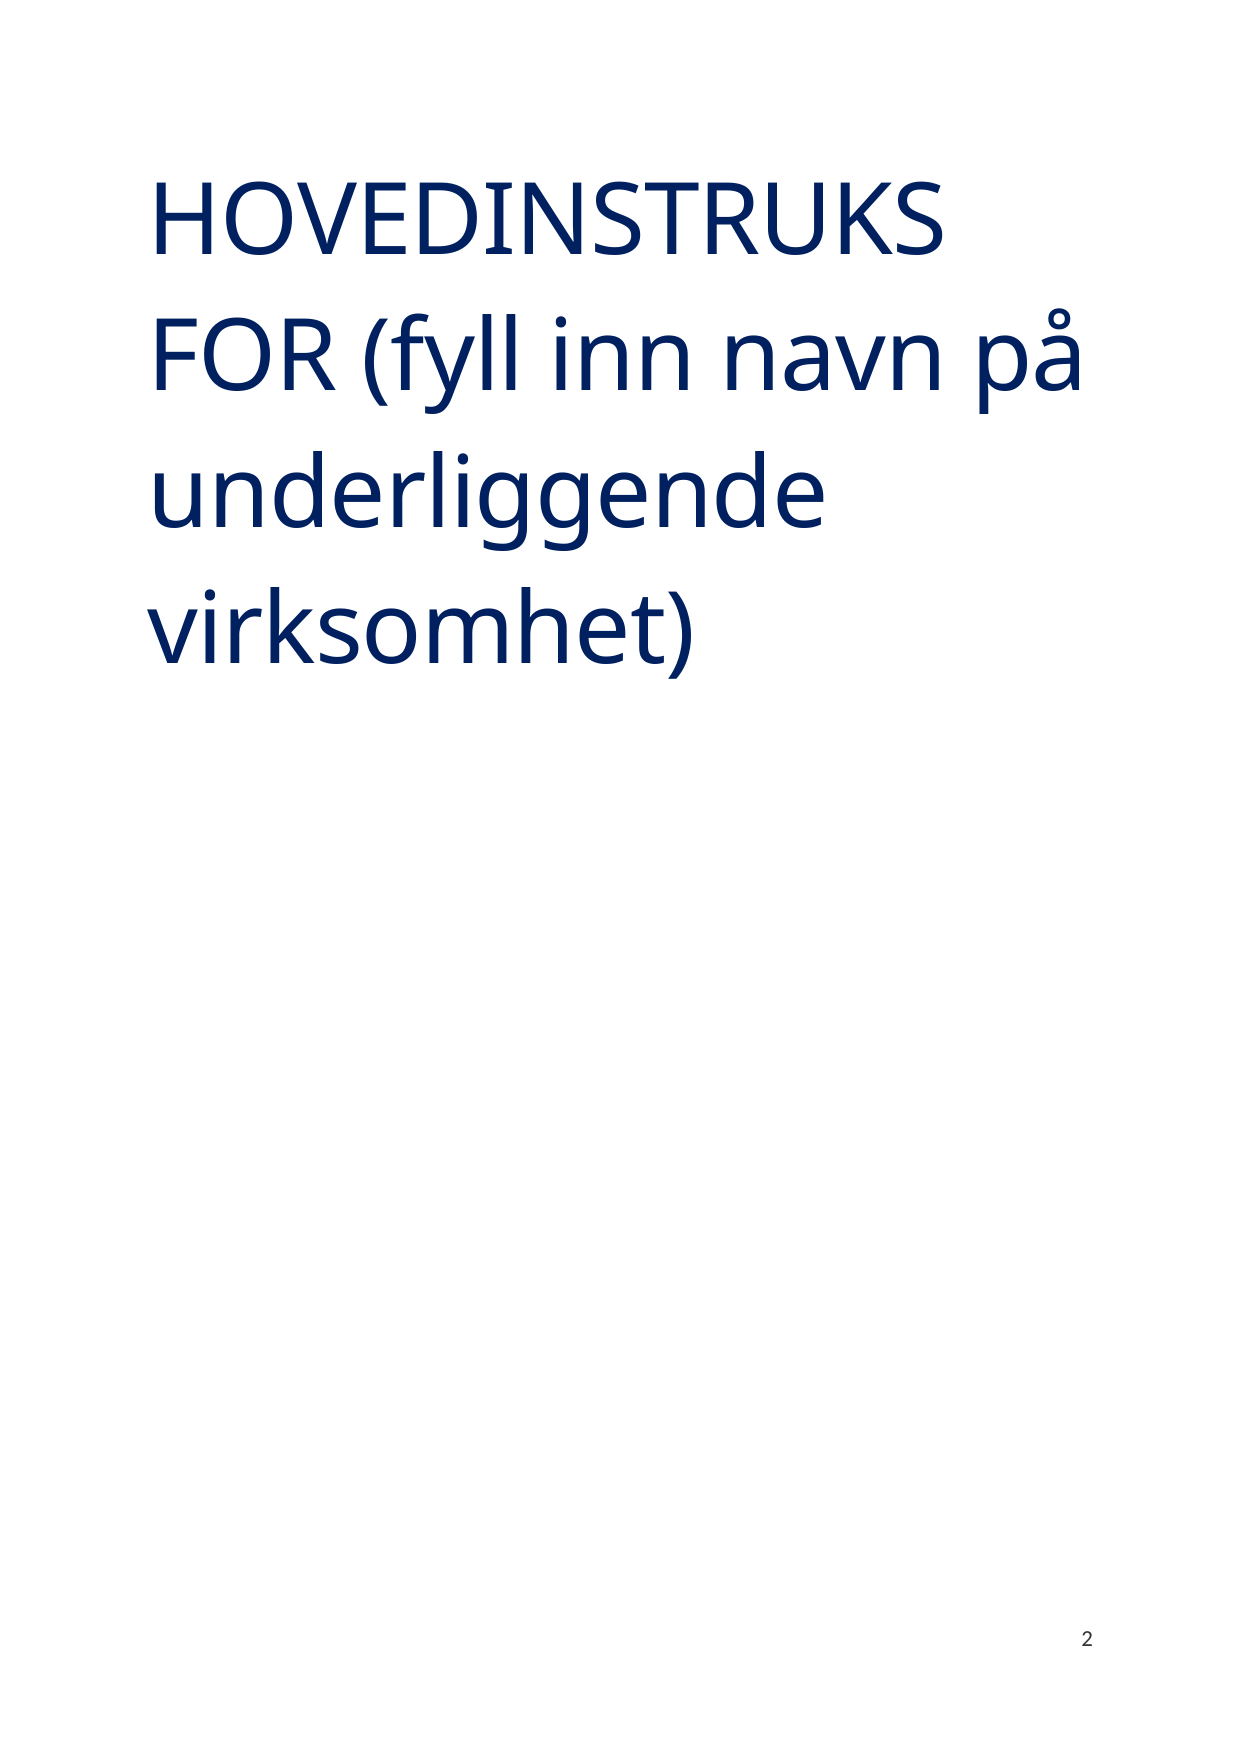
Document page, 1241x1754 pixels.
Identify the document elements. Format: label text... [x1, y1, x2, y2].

title HOVEDINSTRUKS FOR (fyll inn navn på underliggende virksomhet) [148, 148, 1093, 693]
